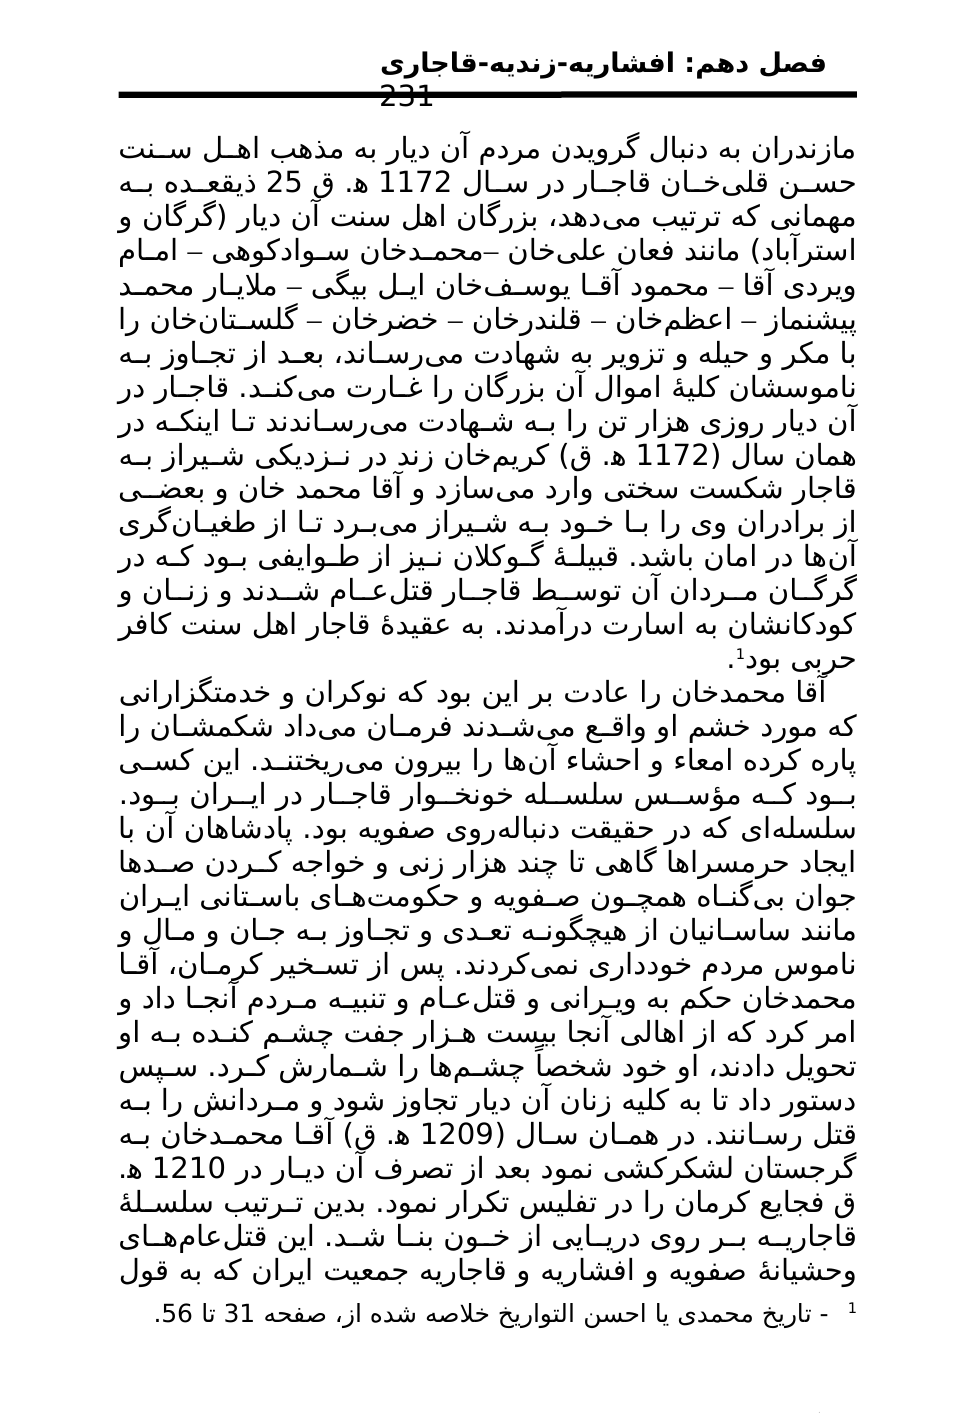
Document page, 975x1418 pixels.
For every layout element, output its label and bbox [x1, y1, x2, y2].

text [118, 676, 857, 1287]
text [118, 132, 857, 676]
